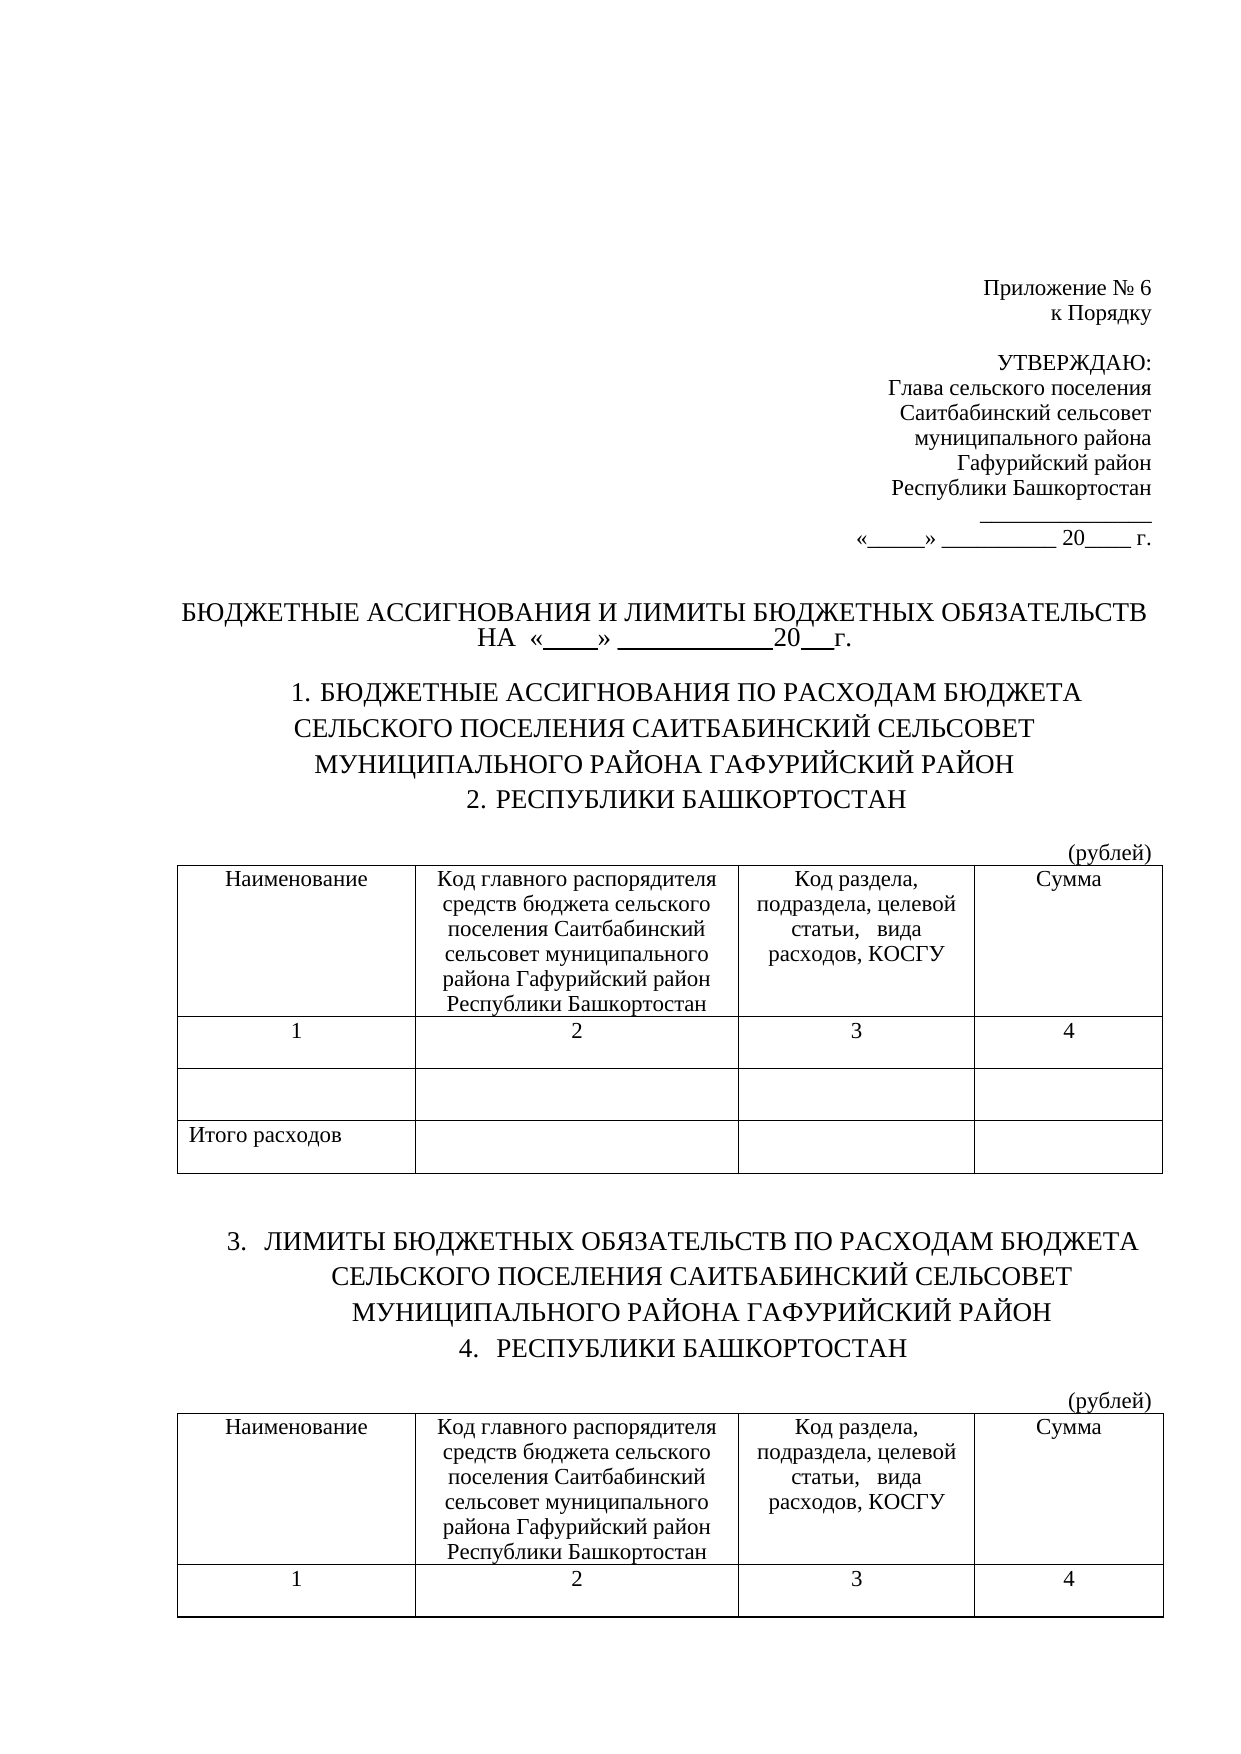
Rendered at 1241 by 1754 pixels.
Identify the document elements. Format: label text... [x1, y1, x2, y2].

table_cell [975, 1069, 1162, 1120]
text Приложение № 6 [856, 275, 1152, 300]
table_header Сумма [975, 866, 1162, 1016]
table_cell 1 [178, 1565, 415, 1616]
table_header Код раздела, подраздела, целевой статьи, вида расходов, КОСГУ [739, 1414, 974, 1564]
list ЛИМИТЫ БЮДЖЕТНЫХ ОБЯЗАТЕЛЬСТВ ПО РАСХОДАМ БЮДЖЕТА СЕЛЬСКОГО ПОСЕЛЕНИЯ САИТБАБИНСКИЙ СЕЛЬСОВЕТ МУНИЦИПАЛЬНОГО РАЙОНА ГАФУРИЙСКИЙ РАЙОН [215, 1224, 1152, 1327]
table_cell 1 [178, 1017, 415, 1068]
table_cell [739, 1069, 974, 1120]
table_cell 4 [975, 1017, 1162, 1068]
table_header Наименование [178, 1414, 415, 1564]
list РЕСПУБЛИКИ БАШКОРТОСТАН [177, 784, 1152, 815]
text (рублей) [177, 1388, 1152, 1413]
text муниципального района [177, 425, 1152, 450]
text к Порядку [856, 300, 1152, 325]
table_cell [739, 1121, 974, 1172]
text БЮДЖЕТНЫЕ АССИГНОВАНИЯ И ЛИМИТЫ БЮДЖЕТНЫХ ОБЯЗАТЕЛЬСТВ НА «____» ___________ 20 __г. [177, 601, 1152, 651]
table_header Код главного распорядителя средств бюджета сельского поселения Саитбабинский сельсовет муниципального района Гафурийский район Республики Башкортостан [416, 1414, 738, 1564]
text _______________ [177, 500, 1152, 525]
table_cell 4 [975, 1565, 1163, 1616]
table_cell Итого расходов [178, 1121, 415, 1172]
table_cell 2 [416, 1017, 738, 1068]
text УТВЕРЖДАЮ: [177, 350, 1152, 375]
table_cell [975, 1121, 1162, 1172]
table_header Код главного распорядителя средств бюджета сельского поселения Саитбабинский сельсовет муниципального района Гафурийский район Республики Башкортостан [416, 866, 738, 1016]
text Гафурийский район [177, 450, 1152, 475]
table_header Код раздела, подраздела, целевой статьи, вида расходов, КОСГУ [739, 866, 974, 1016]
text «_____» __________ 20____ г. [177, 525, 1152, 550]
table_cell [416, 1121, 738, 1172]
text Глава сельского поселения [177, 375, 1152, 400]
list РЕСПУБЛИКИ БАШКОРТОСТАН [215, 1332, 1152, 1363]
table_header Сумма [975, 1414, 1163, 1564]
list БЮДЖЕТНЫЕ АССИГНОВАНИЯ ПО РАСХОДАМ БЮДЖЕТА СЕЛЬСКОГО ПОСЕЛЕНИЯ САИТБАБИНСКИЙ СЕЛЬСОВЕТ МУНИЦИПАЛЬНОГО РАЙОНА ГАФУРИЙСКИЙ РАЙОН [177, 676, 1152, 779]
text (рублей) [177, 840, 1152, 865]
table_cell 3 [739, 1565, 974, 1616]
text Республики Башкортостан [177, 475, 1152, 500]
table_header Наименование [178, 866, 415, 1016]
text Саитбабинский сельсовет [177, 400, 1152, 425]
table_cell [416, 1069, 738, 1120]
table_cell [178, 1069, 415, 1120]
table_cell 2 [416, 1565, 738, 1616]
table_cell 3 [739, 1017, 974, 1068]
